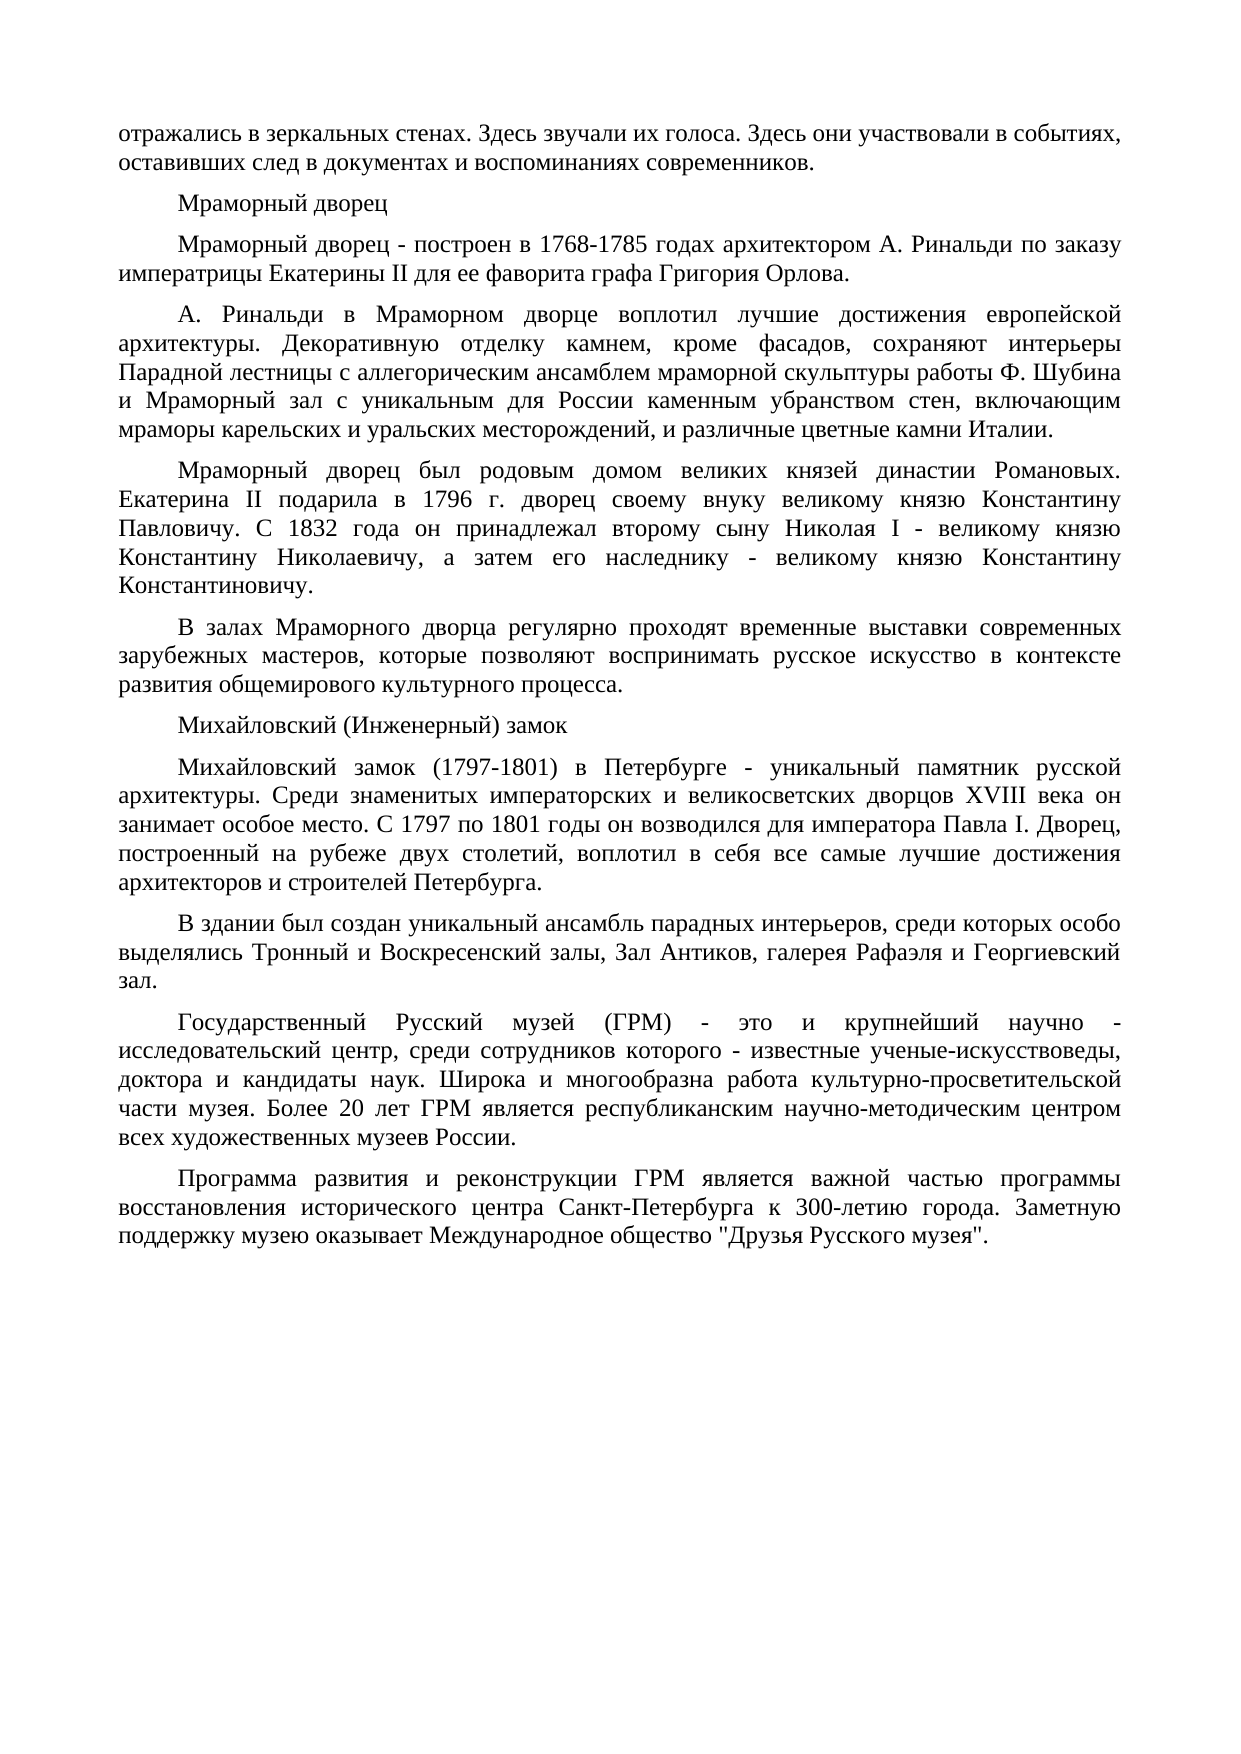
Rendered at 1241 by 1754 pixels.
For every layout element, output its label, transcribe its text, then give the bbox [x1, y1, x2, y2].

text Мраморный дворец - построен в 1768-1785 годах архитектором А. Ринальди по заказу императрицы Екатерины II для ее фаворита графа Григория Орлова. [118, 229, 1122, 287]
text Михайловский (Инженерный) замок [118, 711, 1122, 739]
text А. Ринальди в Мраморном дворце воплотил лучшие достижения европейской архитектуры. Декоративную отделку камнем, кроме фасадов, сохраняют интерьеры Парадной лестницы с аллегорическим ансамблем мраморной скульптуры работы Ф. Шубина и Мраморный зал с уникальным для России каменным убранством стен, включающим мраморы карельских и уральских месторождений, и различные цветные камни Италии. [118, 299, 1122, 443]
text Мраморный дворец [118, 188, 1122, 217]
text Мраморный дворец был родовым домом великих князей династии Романовых. Екатерина II подарила в 1796 г. дворец своему внуку великому князю Константину Павловичу. С 1832 года он принадлежал второму сыну Николая I - великому князю Константину Николаевичу, а затем его наследнику - великому князю Константину Константиновичу. [118, 456, 1122, 599]
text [118, 118, 1122, 176]
text Михайловский замок (1797-1801) в Петербурге - уникальный памятник русской архитектуры. Среди знаменитых императорских и великосветских дворцов XVIII века он занимает особое место. С 1797 по 1801 годы он возводился для императора Павла I. Дворец, построенный на рубеже двух столетий, воплотил в себя все самые лучшие достижения архитекторов и строителей Петербурга. [118, 752, 1122, 896]
text Программа развития и реконструкции ГРМ является важной частью программы восстановления исторического центра Санкт-Петербурга к 300-летию города. Заметную поддержку музею оказывает Международное общество "Друзья Русского музея". [118, 1163, 1122, 1249]
text В залах Мраморного дворца регулярно проходят временные выставки современных зарубежных мастеров, которые позволяют воспринимать русское искусство в контексте развития общемирового культурного процесса. [118, 612, 1122, 698]
text Государственный Русский музей (ГРМ) - это и крупнейший научно - исследовательский центр, среди сотрудников которого - известные ученые-искусствоведы, доктора и кандидаты наук. Широка и многообразна работа культурно-просветительской части музея. Более 20 лет ГРМ является республиканским научно-методическим центром всех художественных музеев России. [118, 1007, 1122, 1151]
text В здании был создан уникальный ансамбль парадных интерьеров, среди которых особо выделялись Тронный и Воскресенский залы, Зал Антиков, галерея Рафаэля и Георгиевский зал. [118, 908, 1122, 994]
